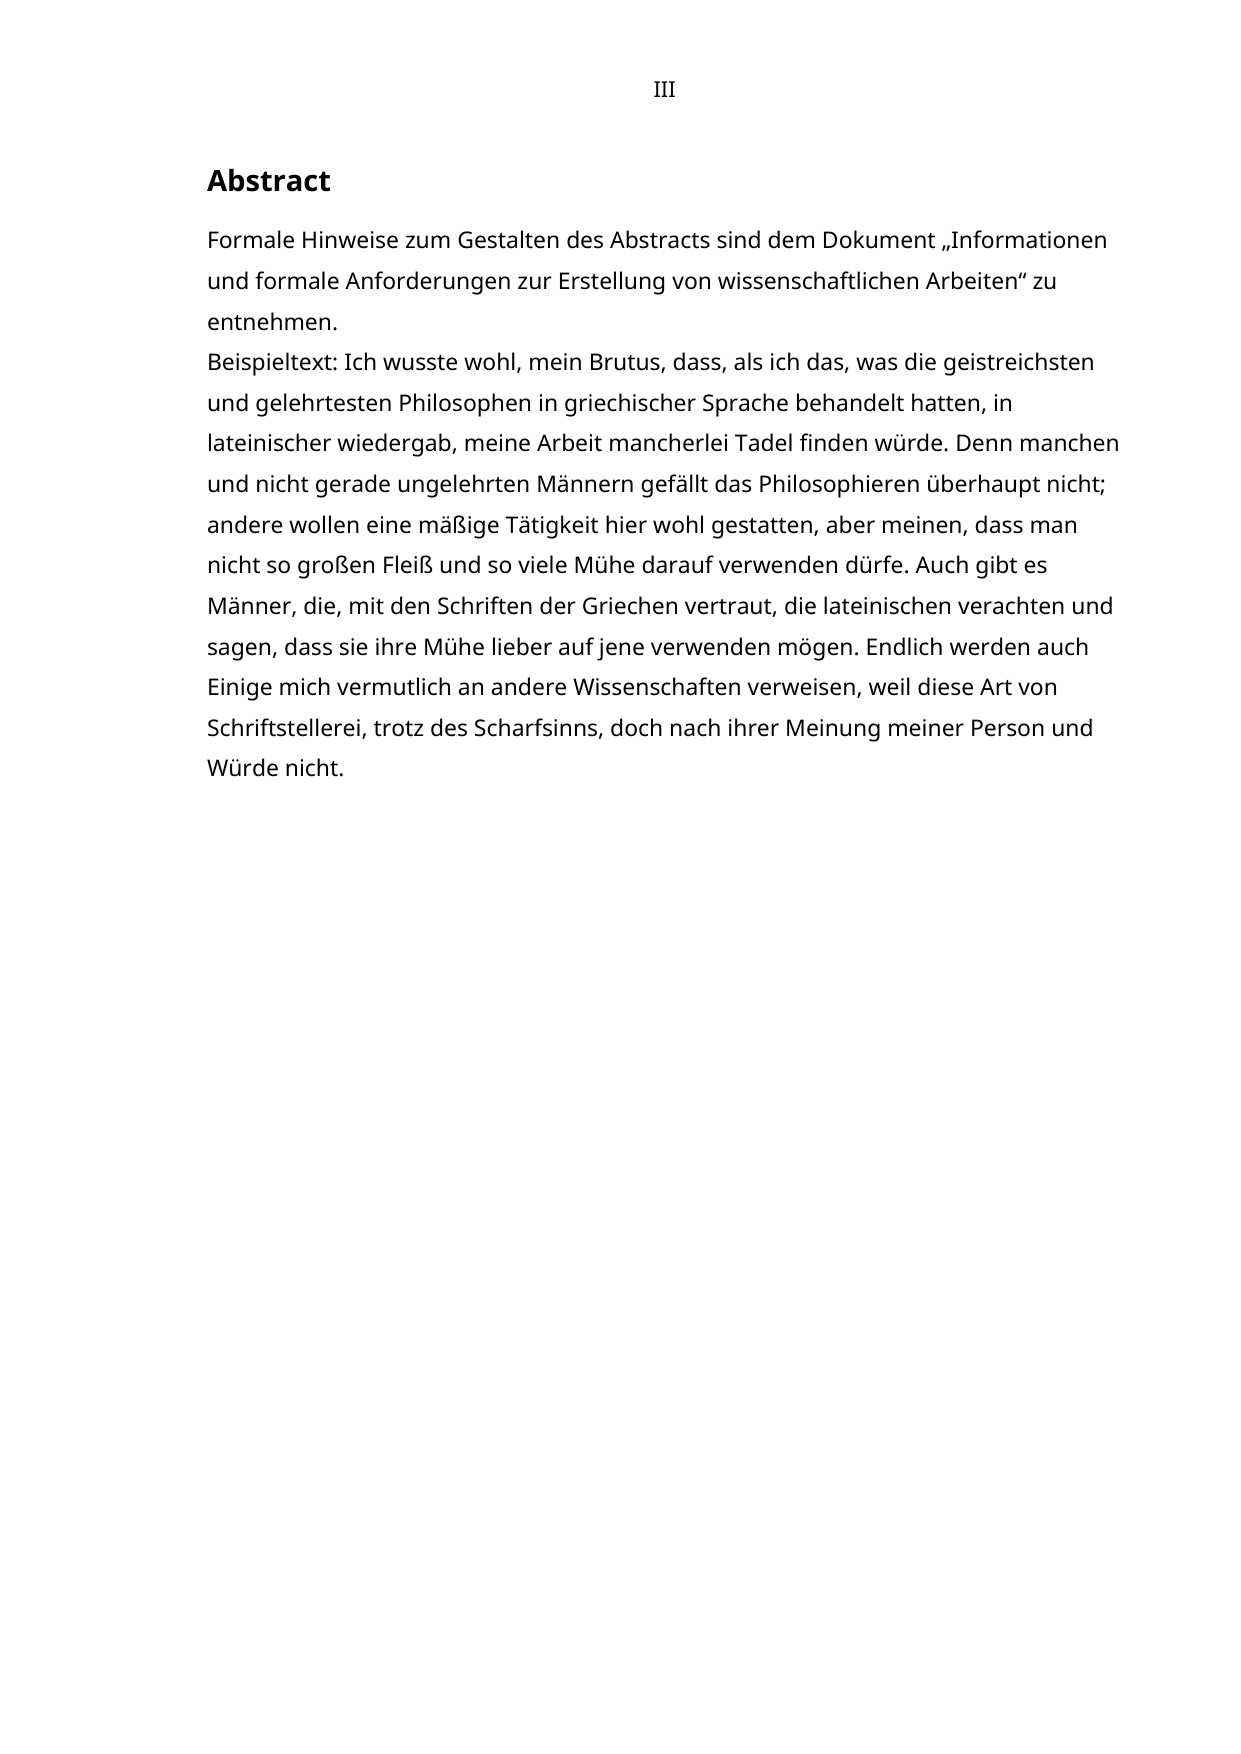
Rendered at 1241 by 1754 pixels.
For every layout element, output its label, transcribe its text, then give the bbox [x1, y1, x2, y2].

text Abstract [207, 160, 1122, 200]
text Formale Hinweise zum Gestalten des Abstracts sind dem Dokument „Informationen und formale Anforderungen zur Erstellung von wissenschaftlichen Arbeiten“ zu entnehmen. Beispieltext: Ich wusste wohl, mein Brutus, dass, als ich das, was die geistreichsten und gelehrtesten Philosophen in griechischer Sprache behandelt hatten, in lateinischer wiedergab, meine Arbeit mancherlei Tadel finden würde. Denn manchen und nicht gerade ungelehrten Männern gefällt das Philosophieren überhaupt nicht; andere wollen eine mäßige Tätigkeit hier wohl gestatten, aber meinen, dass man nicht so großen Fleiß und so viele Mühe darauf verwenden dürfe. Auch gibt es Männer, die, mit den Schriften der Griechen vertraut, die lateinischen verachten und sagen, dass sie ihre Mühe lieber auf jene verwenden mögen. Endlich werden auch Einige mich vermutlich an andere Wissenschaften verweisen, weil diese Art von Schriftstellerei, trotz des Scharfsinns, doch nach ihrer Meinung meiner Person und Würde nicht. [207, 224, 1122, 784]
